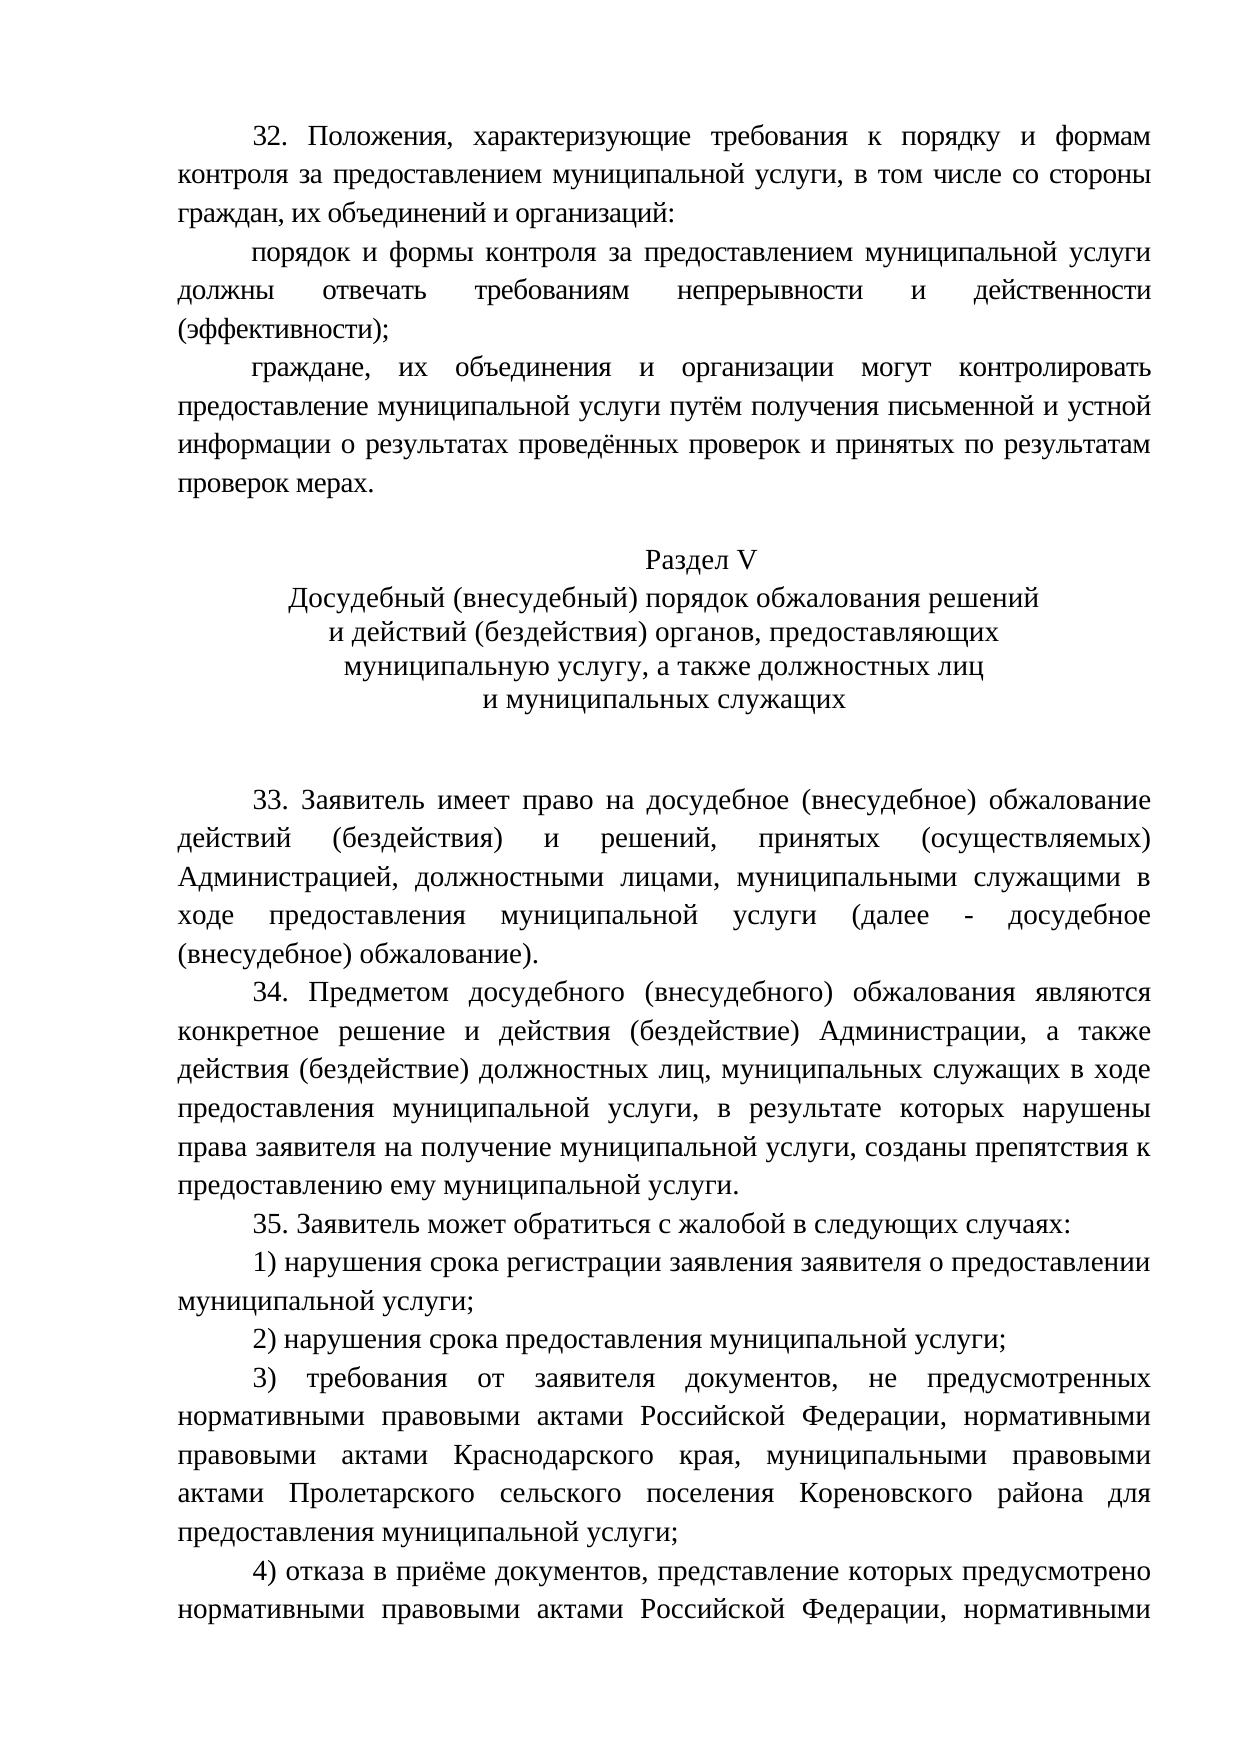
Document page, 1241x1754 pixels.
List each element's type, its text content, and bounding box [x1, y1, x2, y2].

text Досудебный (внесудебный) порядок обжалования решений [177, 581, 1152, 614]
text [177, 1553, 1152, 1625]
text Раздел V [177, 542, 1152, 576]
text 33. Заявитель имеет право на досудебное (внесудебное) обжалование действий (бездействия) и решений, принятых (осуществляемых) Администрацией, должностными лицами, муниципальными служащими в ходе предоставления муниципальной услуги (далее - досудебное (внесудебное) обжалование). [177, 782, 1152, 969]
text муниципальную услугу, а также должностных лиц [177, 648, 1152, 681]
text и муниципальных служащих [177, 681, 1152, 715]
text 34. Предметом досудебного (внесудебного) обжалования являются конкретное решение и действия (бездействие) Администрации, а также действия (бездействие) должностных лиц, муниципальных служащих в ходе предоставления муниципальной услуги, в результате которых нарушены права заявителя на получение муниципальной услуги, созданы препятствия к предоставлению ему муниципальной услуги. [177, 974, 1152, 1201]
text 1) нарушения срока регистрации заявления заявителя о предоставлении муниципальной услуги; [177, 1244, 1152, 1316]
text и действий (бездействия) органов, предоставляющих [177, 614, 1152, 648]
text 2) нарушения срока предоставления муниципальной услуги; [177, 1321, 1152, 1355]
text 32. Положения, характеризующие требования к порядку и формам контроля за предоставлением муниципальной услуги, в том числе со стороны граждан, их объединений и организаций: [177, 118, 1152, 229]
text порядок и формы контроля за предоставлением муниципальной услуги должны отвечать требованиям непрерывности и действенности (эффективности); [177, 234, 1152, 344]
text 35. Заявитель может обратиться с жалобой в следующих случаях: [177, 1206, 1152, 1239]
text 3) требования от заявителя документов, не предусмотренных нормативными правовыми актами Российской Федерации, нормативными правовыми актами Краснодарского края, муниципальными правовыми актами Пролетарского сельского поселения Кореновского района для предоставления муниципальной услуги; [177, 1360, 1152, 1548]
text граждане, их объединения и организации могут контролировать предоставление муниципальной услуги путём получения письменной и устной информации о результатах проведённых проверок и принятых по результатам проверок мерах. [177, 349, 1152, 498]
